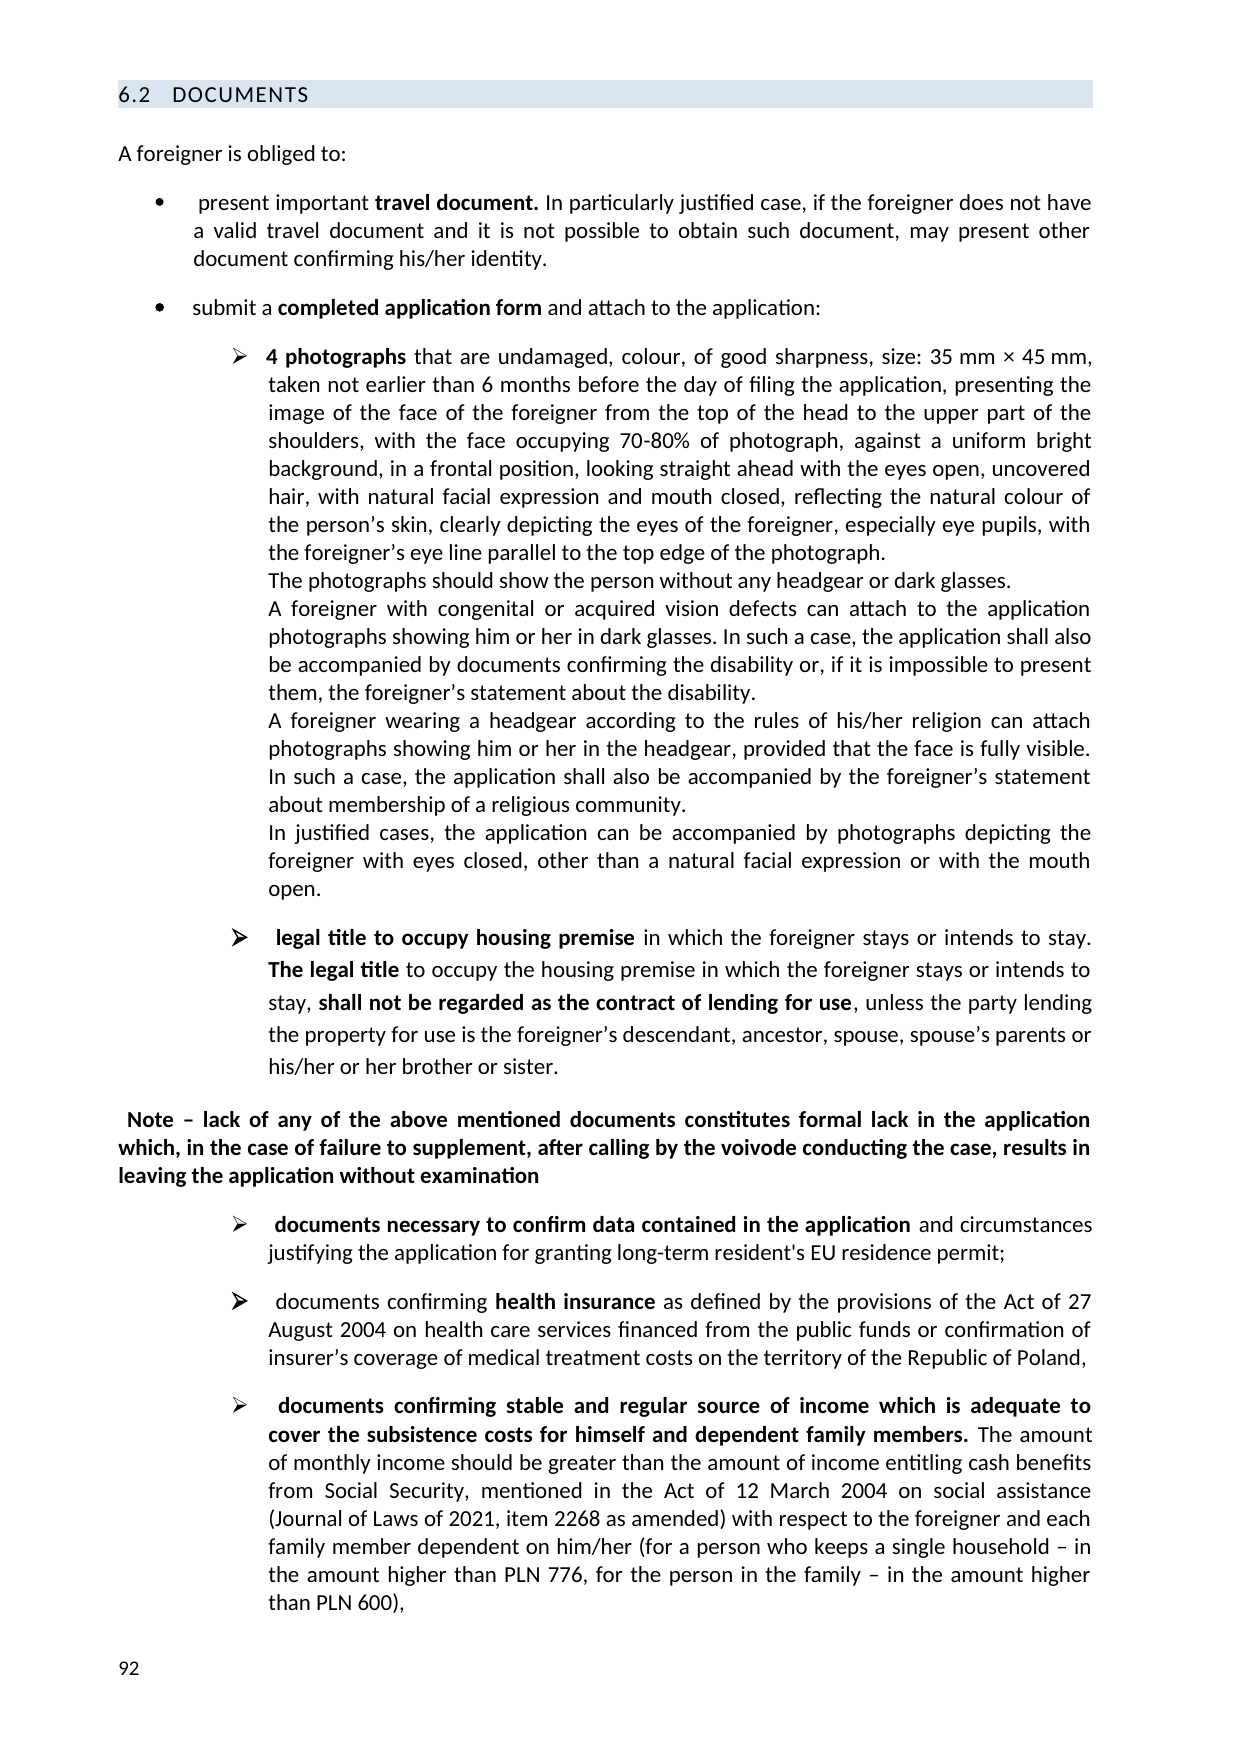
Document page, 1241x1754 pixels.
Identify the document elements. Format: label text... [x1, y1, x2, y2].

text A foreigner is obliged to: [118, 139, 1093, 167]
list A foreigner with congenital or acquired vision defects can attach to the application photographs showing him or her in dark glasses. In such a case, the application shall also be accompanied by documents confirming the disability or, if it is impossible to present them, the foreigner’s statement about the disability. [268, 594, 1093, 706]
list legal title to occupy housing premise in which the foreigner stays or intends to stay. The legal title to occupy the housing premise in which the foreigner stays or intends to stay, shall not be regarded as the contract of lending for use, unless the party lending the property for use is the foreigner’s descendant, ancestor, spouse, spouse’s parents or his/her or her brother or sister. [231, 923, 1093, 1080]
list submit a completed application form and attach to the application: [156, 293, 1093, 321]
list 4 photographs that are undamaged, colour, of good sharpness, size: 35 mm × 45 mm, taken not earlier than 6 months before the day of filing the application, presenting the image of the face of the foreigner from the top of the head to the upper part of the shoulders, with the face occupying 70-80% of photograph, against a uniform bright background, in a frontal position, looking straight ahead with the eyes open, uncovered hair, with natural facial expression and mouth closed, reflecting the natural colour of the person’s skin, clearly depicting the eyes of the foreigner, especially eye pupils, with the foreigner’s eye line parallel to the top edge of the photograph. [231, 342, 1093, 566]
list In justified cases, the application can be accompanied by photographs depicting the foreigner with eyes closed, other than a natural facial expression or with the mouth open. [268, 818, 1093, 902]
list documents confirming stable and regular source of income which is adequate to cover the subsistence costs for himself and dependent family members. The amount of monthly income should be greater than the amount of income entitling cash benefits from Social Security, mentioned in the Act of 12 March 2004 on social assistance (Journal of Laws of 2021, item 2268 as amended) with respect to the foreigner and each family member dependent on him/her (for a person who keeps a single household – in the amount higher than PLN 776, for the person in the family – in the amount higher than PLN 600), [231, 1392, 1093, 1616]
list documents necessary to confirm data contained in the application and circumstances justifying the application for granting long-term resident's EU residence permit; [231, 1210, 1093, 1266]
list present important travel document. In particularly justified case, if the foreigner does not have a valid travel document and it is not possible to obtain such document, may present other document confirming his/her identity. [156, 188, 1093, 272]
subtitle 6.2 DOCUMENTS [118, 80, 1093, 108]
list The photographs should show the person without any headgear or dark glasses. [268, 566, 1093, 594]
list A foreigner wearing a headgear according to the rules of his/her religion can attach photographs showing him or her in the headgear, provided that the face is fully visible. In such a case, the application shall also be accompanied by the foreigner’s statement about membership of a religious community. [268, 706, 1093, 818]
list documents confirming health insurance as defined by the provisions of the Act of 27 August 2004 on health care services financed from the public funds or confirmation of insurer’s coverage of medical treatment costs on the territory of the Republic of Poland, [231, 1287, 1093, 1371]
list Note – lack of any of the above mentioned documents constitutes formal lack in the application which, in the case of failure to supplement, after calling by the voivode conducting the case, results in leaving the application without examination [118, 1105, 1093, 1189]
